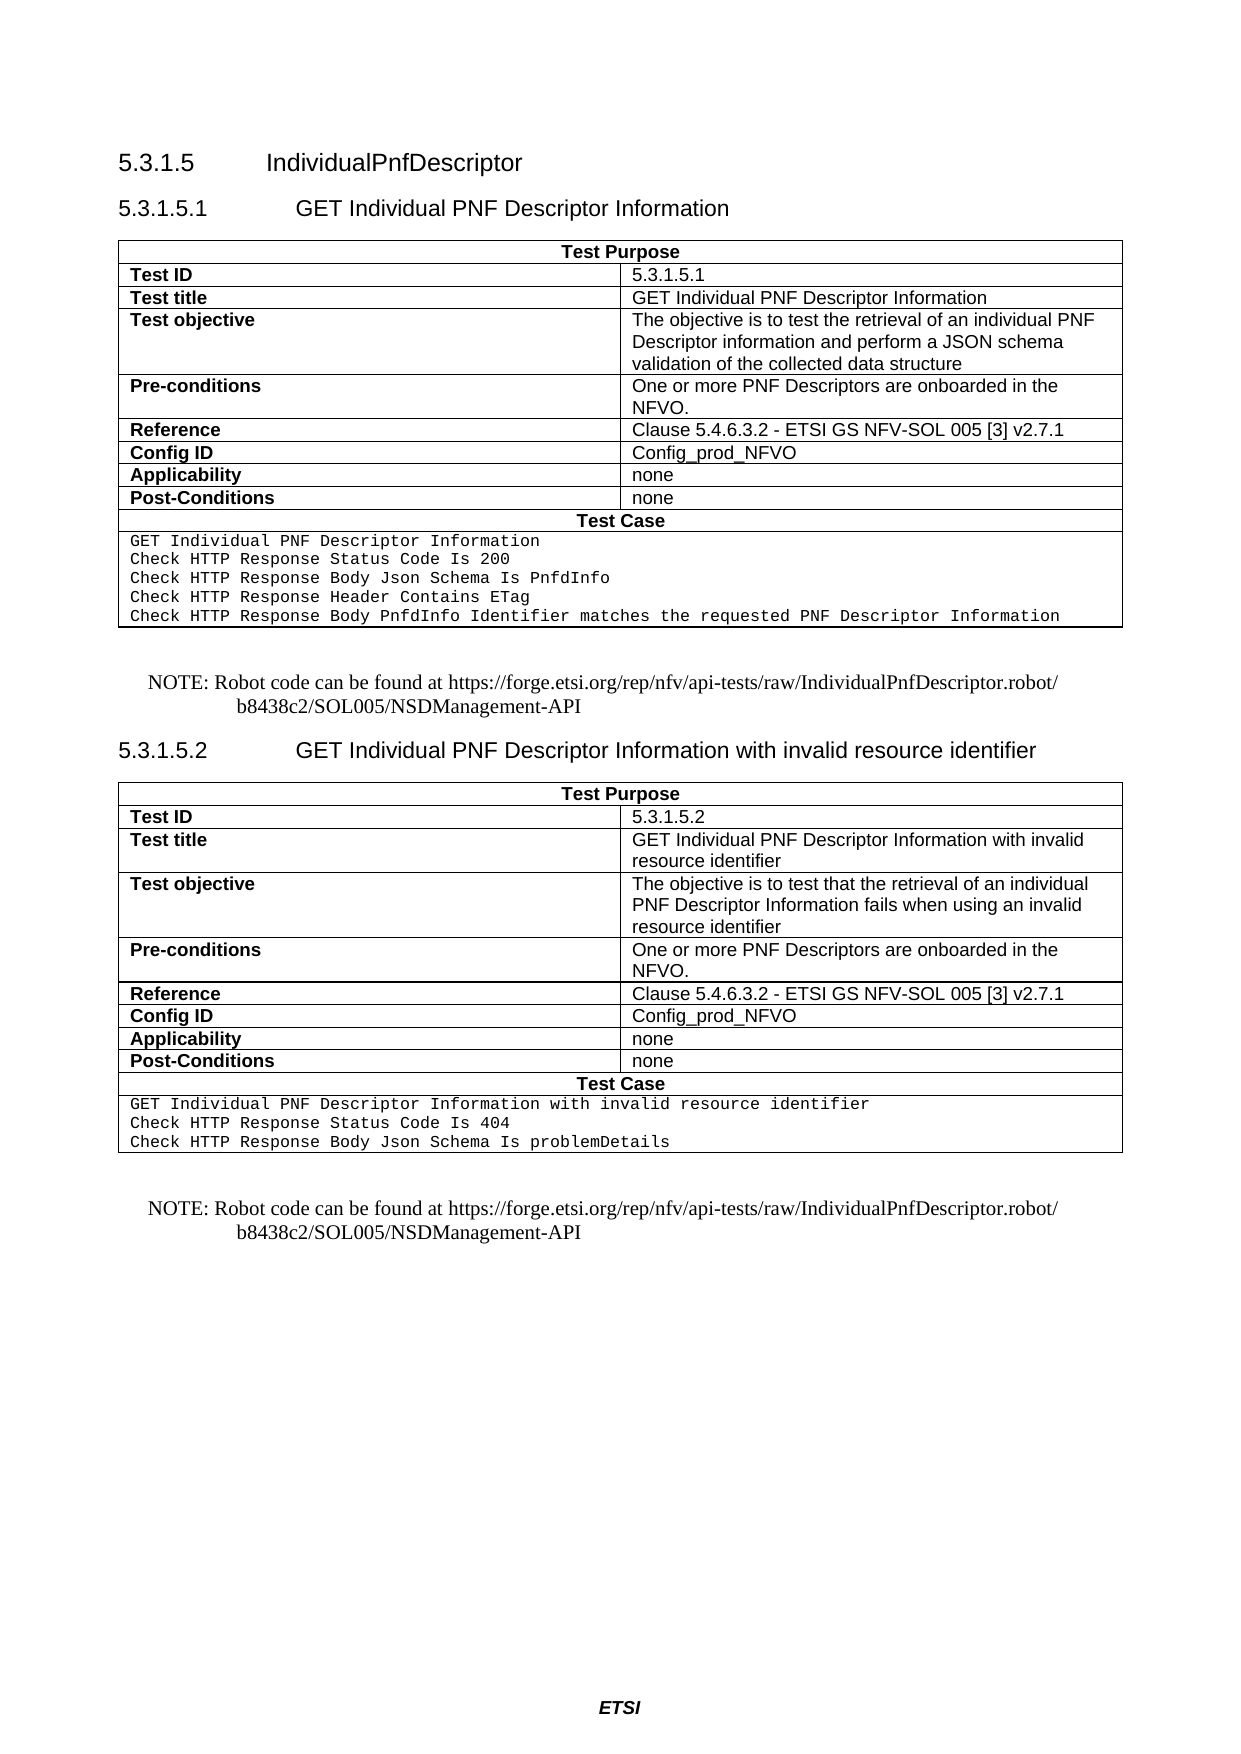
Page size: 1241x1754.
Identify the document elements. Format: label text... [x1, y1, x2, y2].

table_cell GET Individual PNF Descriptor Information with invalid resource identifier Check HTTP Response Status Code Is 404 Check HTTP Response Body Json Schema Is problemDetails [119, 1096, 1122, 1152]
table_cell Applicability [119, 464, 620, 486]
text NOTE: Robot code can be found at https://forge.etsi.org/rep/nfv/api-tests/raw/IndividualPnfDescriptor.robot/b8438c2/SOL005/NSDManagement-API [148, 670, 1122, 718]
table_cell The objective is to test that the retrieval of an individual PNF Descriptor Information fails when using an invalid resource identifier [621, 873, 1122, 937]
table_cell Test objective [119, 309, 620, 374]
subtitle 5.3.1.5.1 GET Individual PNF Descriptor Information [118, 195, 1122, 222]
table_cell 5.3.1.5.2 [621, 806, 1122, 827]
table_cell none [621, 1028, 1122, 1049]
table_cell none [621, 487, 1122, 508]
table_cell Test title [119, 829, 620, 872]
table_header Test Purpose [119, 783, 1122, 805]
table_cell Config ID [119, 442, 620, 463]
table_cell none [621, 464, 1122, 486]
table_cell 5.3.1.5.1 [621, 264, 1122, 286]
table_header Test Purpose [119, 241, 1122, 263]
table_cell The objective is to test the retrieval of an individual PNF Descriptor information and perform a JSON schema validation of the collected data structure [621, 309, 1122, 374]
table_cell Test ID [119, 264, 620, 286]
table_cell One or more PNF Descriptors are onboarded in the NFVO. [621, 375, 1122, 418]
table_cell Applicability [119, 1028, 620, 1049]
table_cell Config ID [119, 1005, 620, 1027]
table_cell GET Individual PNF Descriptor Information [621, 287, 1122, 308]
table_cell Clause 5.4.6.3.2 - ETSI GS NFV-SOL 005 [3] v2.7.1 [621, 419, 1122, 441]
table_cell Config_prod_NFVO [621, 1005, 1122, 1027]
table_cell Clause 5.4.6.3.2 - ETSI GS NFV-SOL 005 [3] v2.7.1 [621, 983, 1122, 1004]
table_cell Test ID [119, 806, 620, 827]
table_cell Pre-conditions [119, 938, 620, 981]
table_cell Reference [119, 419, 620, 441]
table_cell Pre-conditions [119, 375, 620, 418]
subtitle 5.3.1.5.2 GET Individual PNF Descriptor Information with invalid resource identifier [118, 737, 1122, 763]
table_cell One or more PNF Descriptors are onboarded in the NFVO. [621, 938, 1122, 981]
table_cell Test Case [119, 1073, 1122, 1094]
table_cell Post-Conditions [119, 1050, 620, 1072]
table_cell none [621, 1050, 1122, 1072]
text NOTE: Robot code can be found at https://forge.etsi.org/rep/nfv/api-tests/raw/IndividualPnfDescriptor.robot/b8438c2/SOL005/NSDManagement-API [148, 1196, 1122, 1244]
subtitle 5.3.1.5 IndividualPnfDescriptor [118, 148, 1122, 176]
table_cell Test Case [119, 510, 1122, 531]
table_cell Test objective [119, 873, 620, 937]
table_cell Reference [119, 983, 620, 1004]
table_cell Test title [119, 287, 620, 308]
table_cell Post-Conditions [119, 487, 620, 508]
table_cell Config_prod_NFVO [621, 442, 1122, 463]
table_cell GET Individual PNF Descriptor Information Check HTTP Response Status Code Is 200 Check HTTP Response Body Json Schema Is PnfdInfo Check HTTP Response Header Contains ETag Check HTTP Response Body PnfdInfo Identifier matches the requested PNF Descriptor Information [119, 532, 1122, 626]
table_cell GET Individual PNF Descriptor Information with invalid resource identifier [621, 829, 1122, 872]
